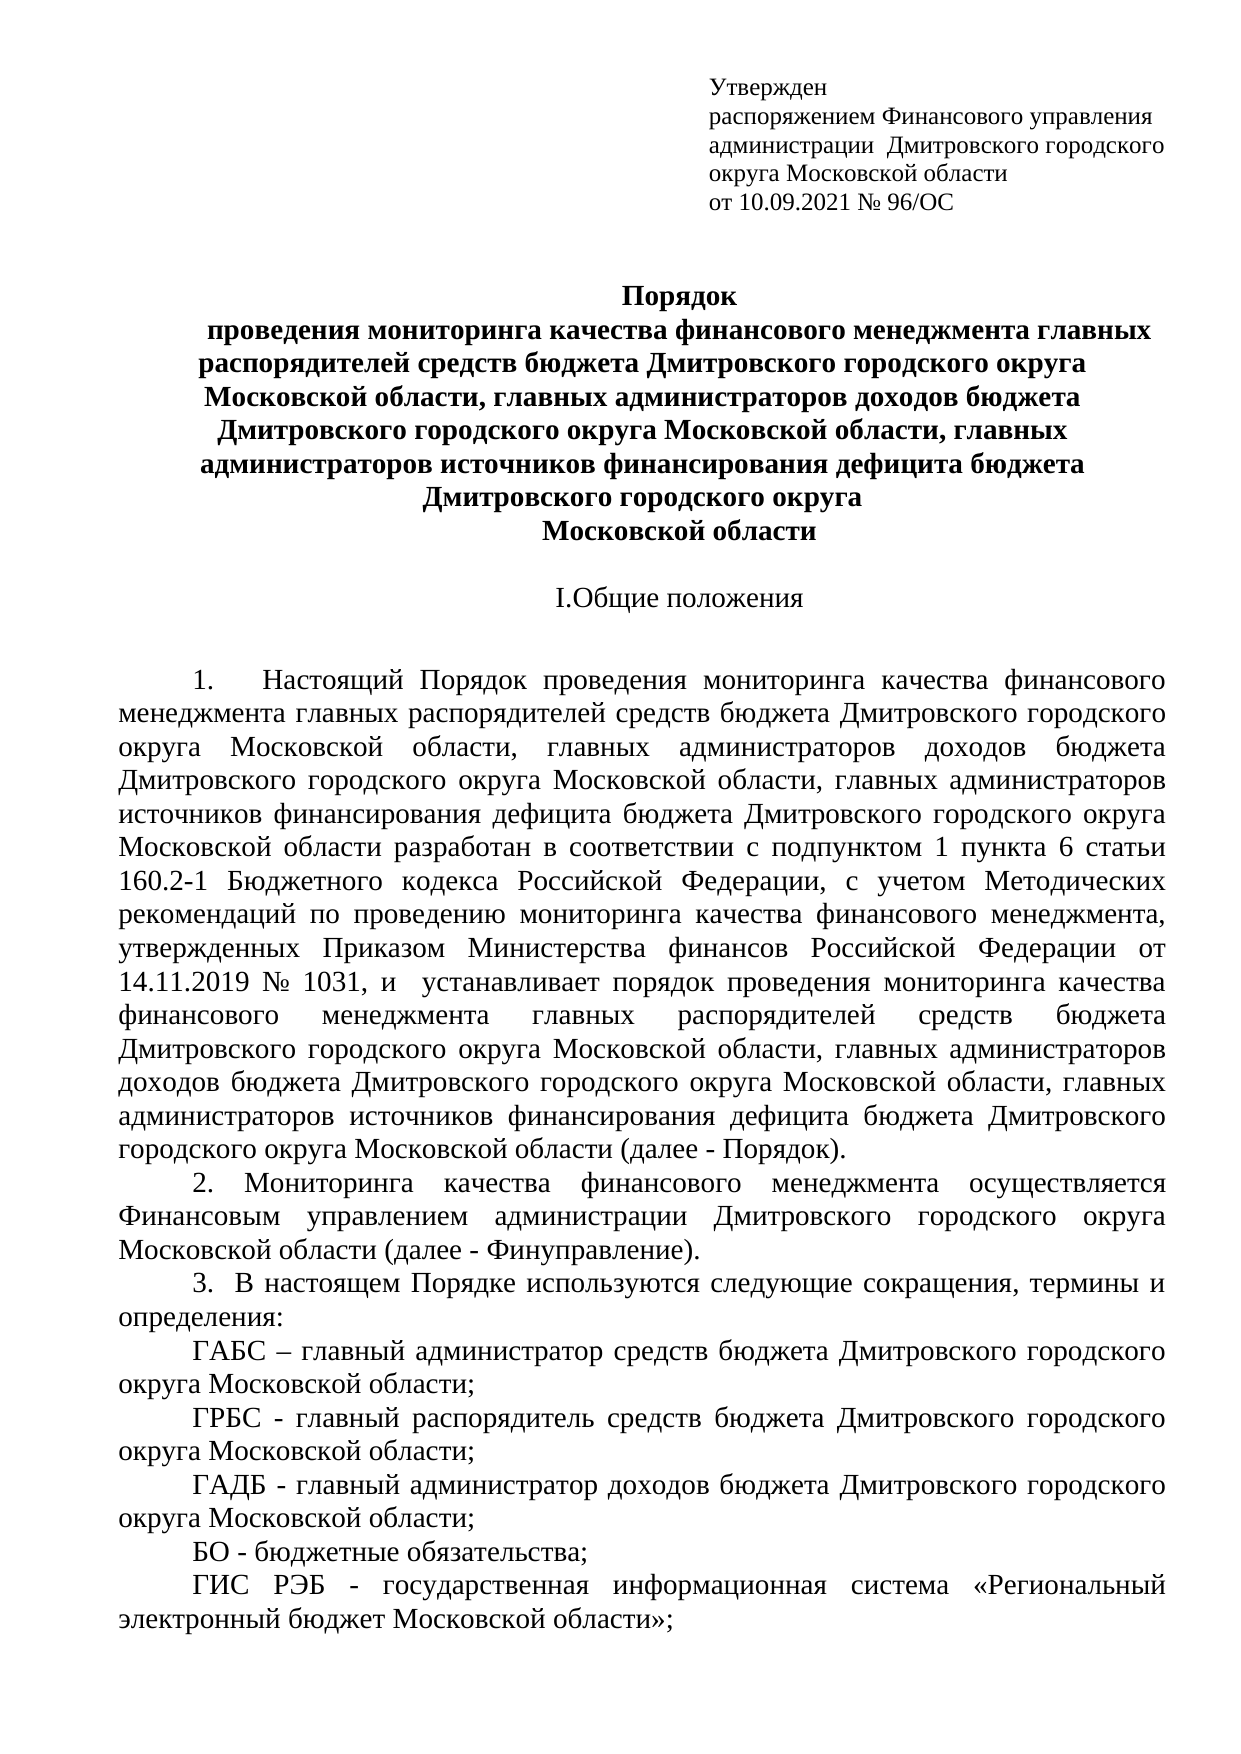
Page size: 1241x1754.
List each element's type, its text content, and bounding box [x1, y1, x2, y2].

text проведения мониторинга качества финансового менеджмента главных распорядителей средств бюджета Дмитровского городского округа Московской области, главных администраторов доходов бюджета Дмитровского городского округа Московской области, главных администраторов источников финансирования дефицита бюджета Дмитровского городского округа [118, 312, 1167, 513]
text Московской области [118, 513, 1167, 547]
text 3. В настоящем Порядке используются следующие сокращения, термины и определения: [118, 1266, 1167, 1333]
text I.Общие положения [118, 580, 1167, 614]
text от 10.09.2021 № 96/ОС [709, 187, 1167, 216]
text Утвержден [709, 72, 1167, 101]
text распоряжением Финансового управления администрации Дмитровского городского округа Московской области [709, 101, 1167, 187]
text Порядок [118, 278, 1167, 312]
text БО - бюджетные обязательства; [118, 1534, 1167, 1567]
text ГРБС - главный распорядитель средств бюджета Дмитровского городского округа Московской области; [118, 1400, 1167, 1467]
text 1. Настоящий Порядок проведения мониторинга качества финансового менеджмента главных распорядителей средств бюджета Дмитровского городского округа Московской области, главных администраторов доходов бюджета Дмитровского городского округа Московской области, главных администраторов источников финансирования дефицита бюджета Дмитровского городского округа Московской области разработан в соответствии с подпунктом 1 пункта 6 статьи 160.2-1 Бюджетного кодекса Российской Федерации, с учетом Методических рекомендаций по проведению мониторинга качества финансового менеджмента, утвержденных Приказом Министерства финансов Российской Федерации от 14.11.2019 № 1031, и устанавливает порядок проведения мониторинга качества финансового менеджмента главных распорядителей средств бюджета Дмитровского городского округа Московской области, главных администраторов доходов бюджета Дмитровского городского округа Московской области, главных администраторов источников финансирования дефицита бюджета Дмитровского городского округа Московской области (далее - Порядок). [118, 662, 1167, 1165]
text ГАДБ - главный администратор доходов бюджета Дмитровского городского округа Московской области; [118, 1467, 1167, 1534]
text ГАБС – главный администратор средств бюджета Дмитровского городского округа Московской области; [118, 1333, 1167, 1400]
text ГИС РЭБ - государственная информационная система «Региональный электронный бюджет Московской области»; [118, 1567, 1167, 1634]
text 2. Мониторинга качества финансового менеджмента осуществляется Финансовым управлением администрации Дмитровского городского округа Московской области (далее - Финуправление). [118, 1165, 1167, 1266]
